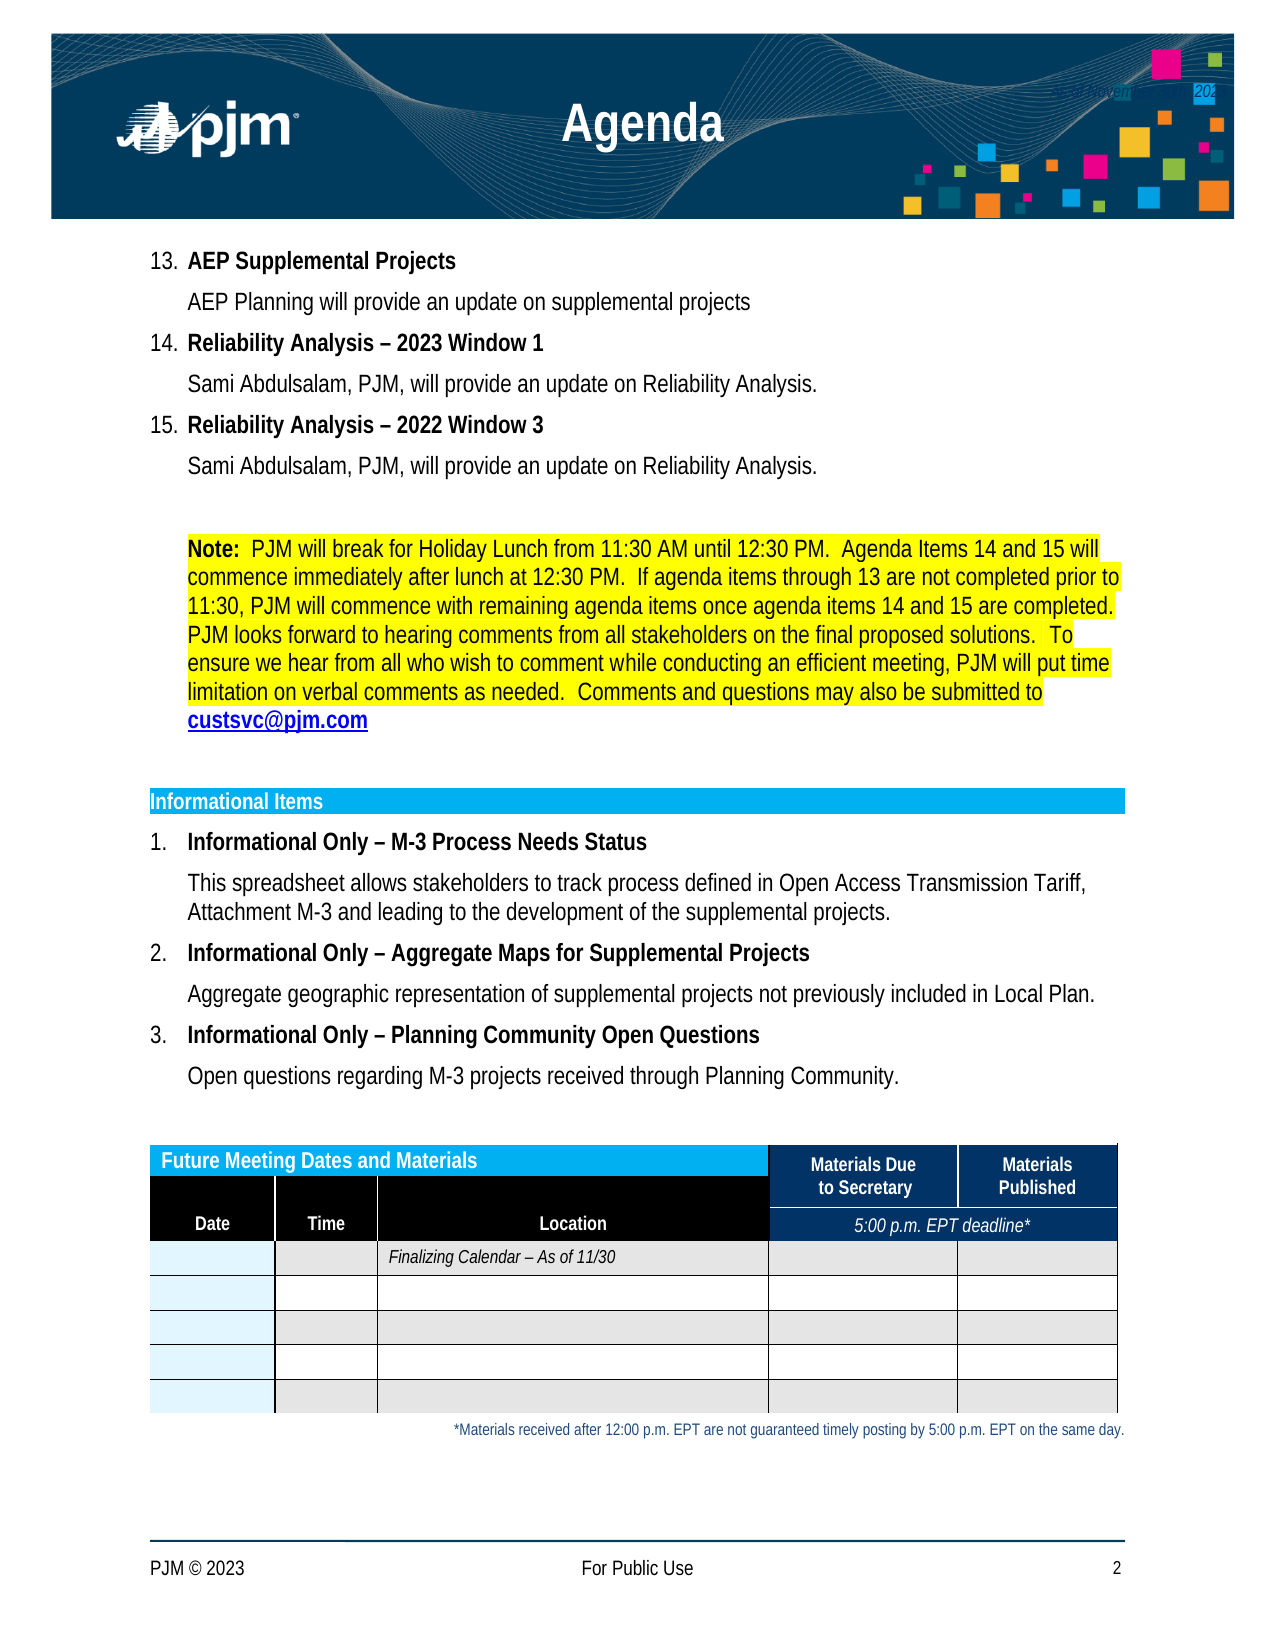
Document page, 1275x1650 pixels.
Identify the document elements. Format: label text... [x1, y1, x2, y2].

table_cell [276, 1380, 377, 1413]
table_header Materials Due to Secretary [770, 1145, 957, 1206]
table_header Materials Published [959, 1145, 1117, 1206]
table_cell [769, 1276, 957, 1310]
table_cell [958, 1345, 1117, 1379]
table_cell [276, 1345, 377, 1379]
table_cell Finalizing Calendar – As of 11/30 [378, 1241, 768, 1275]
table_cell [769, 1311, 957, 1344]
text *Materials received after 12:00 p.m. EPT are not guaranteed timely posting by 5:00 p.m. EPT on the same day. [150, 1419, 1125, 1439]
table_cell [378, 1276, 768, 1310]
table_cell [958, 1241, 1117, 1275]
list This spreadsheet allows stakeholders to track process defined in Open Access Transmission Tariff, Attachment M-3 and leading to the development of the supplemental projects. [187, 868, 1125, 925]
subtitle AEP Planning will provide an update on supplemental projects [187, 287, 1125, 315]
table_cell [150, 1311, 274, 1344]
table_cell 5:00 p.m. EPT deadline* [770, 1208, 1117, 1241]
table_cell Time [276, 1177, 377, 1241]
subtitle Note: PJM will break for Holiday Lunch from 11:30 AM until 12:30 PM. Agenda Items 14 and 15 will commence immediately after lunch at 12:30 PM. If agenda items through 13 are not completed prior to 11:30, PJM will commence with remaining agenda items once agenda items 14 and 15 are completed. PJM looks forward to hearing comments from all stakeholders on the final proposed solutions. To ensure we hear from all who wish to comment while conducting an efficient meeting, PJM will put time limitation on verbal comments as needed. Comments and questions may also be submitted to custsvc@pjm.com [187, 534, 1125, 734]
list Informational Only – M-3 Process Needs Status [150, 827, 1125, 855]
table_header Future Meeting Dates and Materials [150, 1145, 768, 1176]
subtitle Reliability Analysis – 2023 Window 1 [150, 328, 1125, 357]
subtitle Informational Items [150, 788, 1125, 814]
table_cell [958, 1380, 1117, 1413]
table_cell Date [150, 1177, 274, 1241]
table_cell [769, 1241, 957, 1275]
table_cell [150, 1276, 274, 1310]
list Informational Only – Planning Community Open Questions [150, 1020, 1125, 1048]
table_cell [150, 1241, 274, 1275]
list Open questions regarding M-3 projects received through Planning Community. [187, 1061, 1125, 1090]
picture [51, 32, 1235, 219]
list Aggregate geographic representation of supplemental projects not previously included in Local Plan. [187, 979, 1125, 1007]
table_cell [150, 1345, 274, 1379]
table_cell [958, 1311, 1117, 1344]
table_cell [378, 1311, 768, 1344]
table_cell [378, 1345, 768, 1379]
subtitle Sami Abdulsalam, PJM, will provide an update on Reliability Analysis. [187, 369, 1125, 398]
table_cell [276, 1311, 377, 1344]
table_cell [276, 1276, 377, 1310]
table_cell [378, 1380, 768, 1413]
table_cell [769, 1380, 957, 1413]
table_cell [769, 1345, 957, 1379]
table_cell Location [378, 1177, 768, 1241]
table_cell [958, 1276, 1117, 1310]
subtitle AEP Supplemental Projects [150, 246, 1125, 274]
subtitle Reliability Analysis – 2022 Window 3 [150, 410, 1125, 439]
table_cell [150, 1380, 274, 1413]
list Informational Only – Aggregate Maps for Supplemental Projects [150, 938, 1125, 966]
subtitle Sami Abdulsalam, PJM, will provide an update on Reliability Analysis. [187, 451, 1125, 480]
table_cell [276, 1241, 377, 1275]
